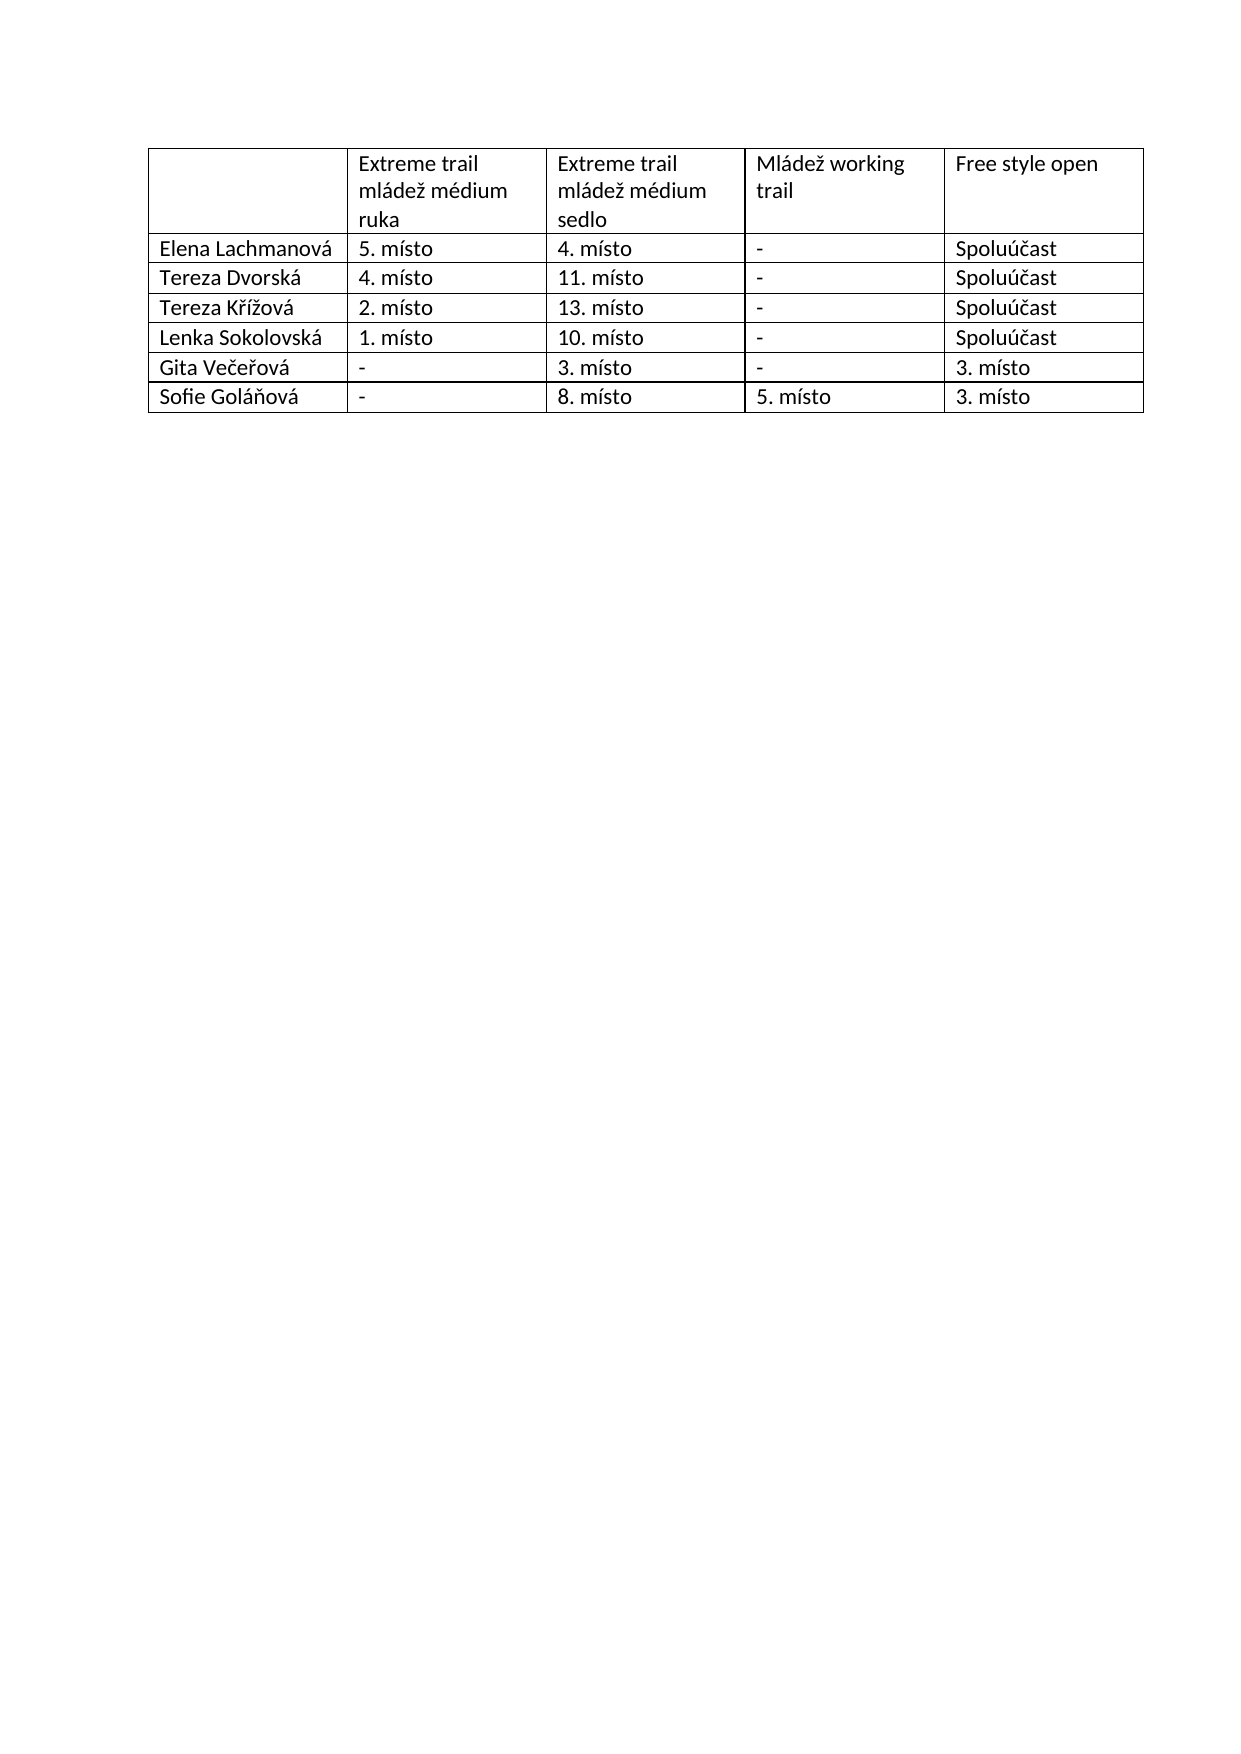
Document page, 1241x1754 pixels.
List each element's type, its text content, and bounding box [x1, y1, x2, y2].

table_cell Spoluúčast [945, 294, 1143, 322]
table_cell Tereza Křížová [149, 294, 347, 322]
table_cell Tereza Dvorská [149, 263, 347, 292]
table_cell 8. místo [547, 383, 744, 412]
table_cell Spoluúčast [945, 234, 1143, 262]
table_cell 5. místo [348, 234, 546, 262]
table_header [149, 149, 347, 233]
table_cell 3. místo [945, 353, 1143, 381]
table_cell 1. místo [348, 323, 546, 352]
table_header Mládež working trail [746, 149, 944, 233]
table_cell - [746, 353, 944, 381]
table_cell Gita Večeřová [149, 353, 347, 381]
table_cell - [746, 234, 944, 262]
table_cell Spoluúčast [945, 323, 1143, 352]
table_cell - [348, 383, 546, 412]
table_cell 2. místo [348, 294, 546, 322]
table_cell 11. místo [547, 263, 744, 292]
table_header Extreme trail mládež médium sedlo [547, 149, 744, 233]
table_cell 4. místo [547, 234, 744, 262]
table_cell 10. místo [547, 323, 744, 352]
table_cell - [746, 294, 944, 322]
table_cell Lenka Sokolovská [149, 323, 347, 352]
table_cell Sofie Goláňová [149, 383, 347, 412]
table_cell Spoluúčast [945, 263, 1143, 292]
table_cell 3. místo [547, 353, 744, 381]
table_cell Elena Lachmanová [149, 234, 347, 262]
table_header Extreme trail mládež médium ruka [348, 149, 546, 233]
table_cell - [746, 263, 944, 292]
table_cell 4. místo [348, 263, 546, 292]
table_cell 5. místo [746, 383, 944, 412]
table_cell - [348, 353, 546, 381]
table_cell 13. místo [547, 294, 744, 322]
table_cell 3. místo [945, 383, 1143, 412]
table_cell - [746, 323, 944, 352]
table_header Free style open [945, 149, 1143, 233]
